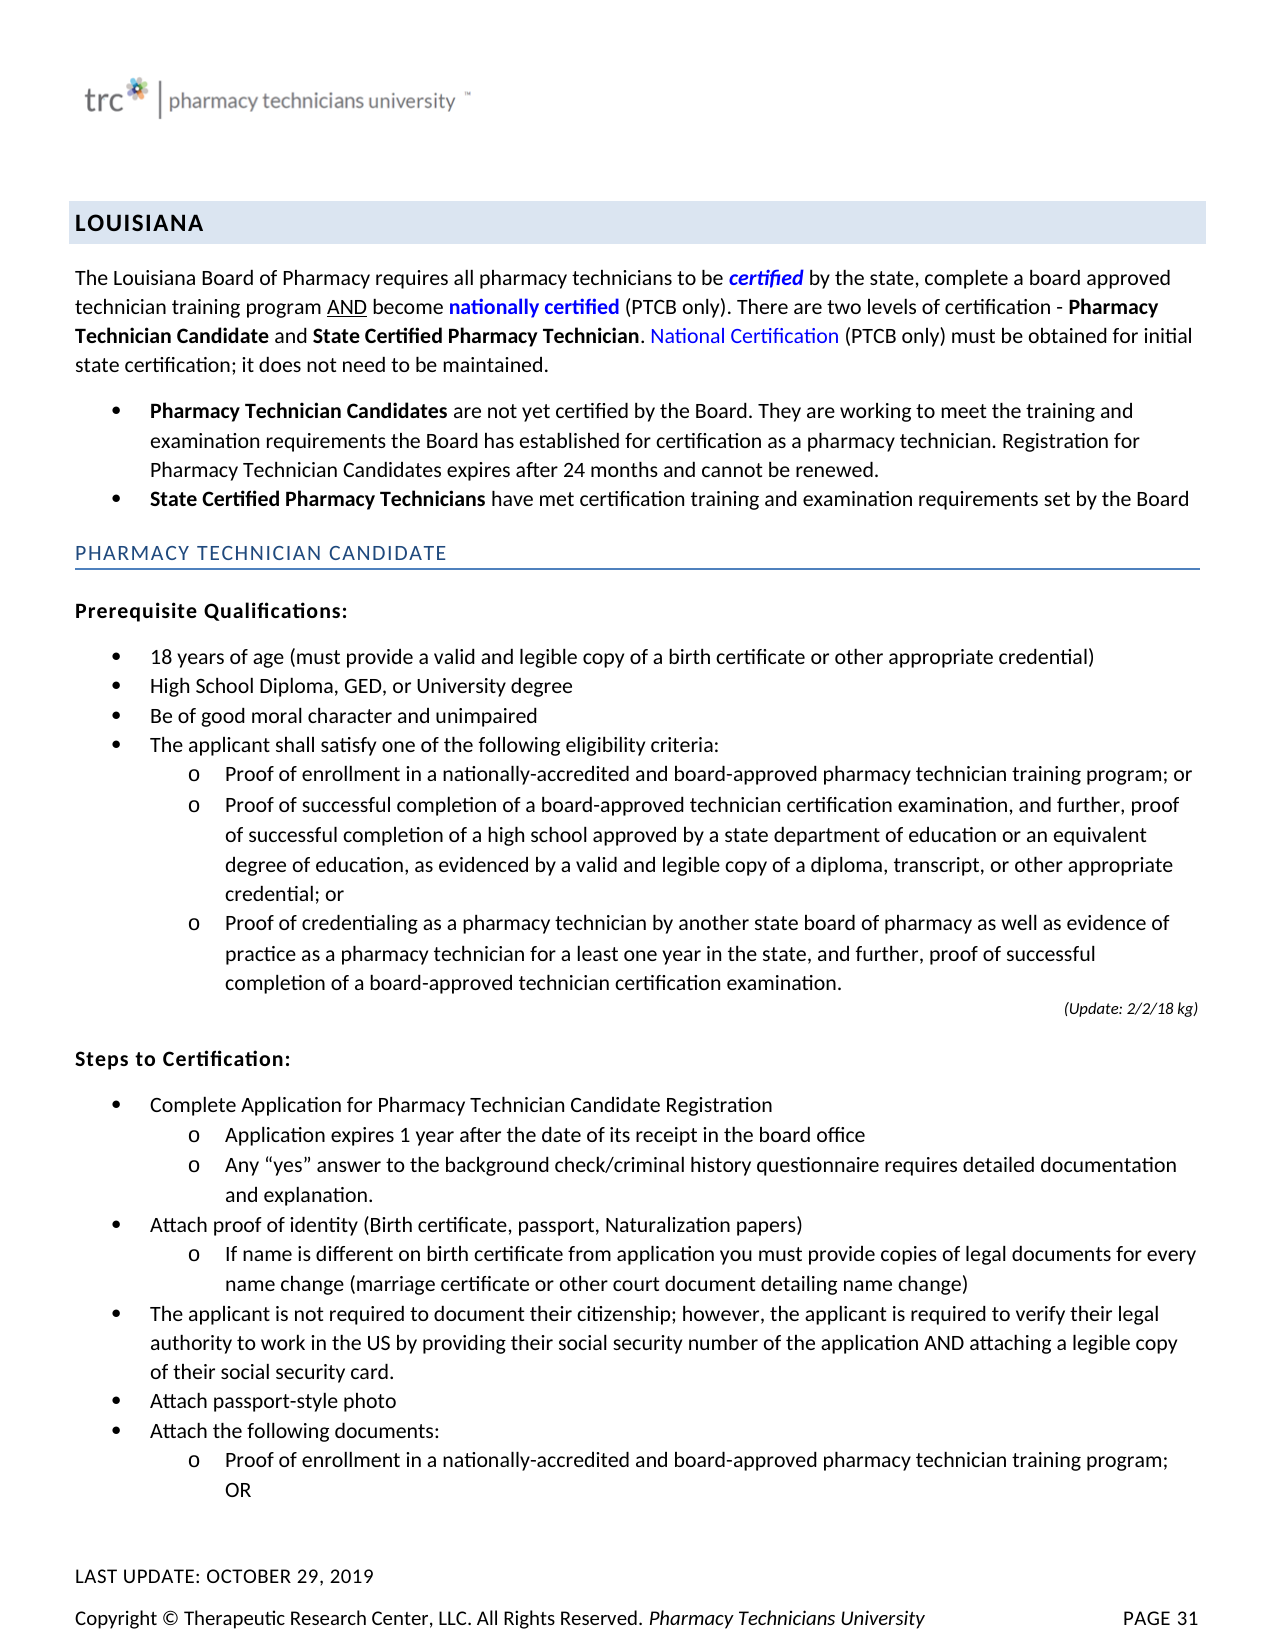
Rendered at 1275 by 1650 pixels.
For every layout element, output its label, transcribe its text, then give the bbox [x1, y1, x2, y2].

list High School Diploma, GED, or University degree [112, 673, 1200, 699]
list Complete Application for Pharmacy Technician Candidate Registration [112, 1091, 1200, 1118]
list Proof of successful completion of a board-approved technician certification examination, and further, proof of successful completion of a high school approved by a state department of education or an equivalent degree of education, as evidenced by a valid and legible copy of a diploma, transcript, or other appropriate credential; or [187, 791, 1200, 907]
subtitle Steps to Certification: [75, 1046, 1200, 1072]
list State Certified Pharmacy Technicians have met certification training and examination requirements set by the Board [112, 485, 1200, 512]
subtitle Pharmacy Technician Candidate [75, 539, 1200, 568]
list Be of good moral character and unimpaired [112, 702, 1200, 729]
list The applicant is not required to document their citizenship; however, the applicant is required to verify their legal authority to work in the US by providing their social security number of the application AND attaching a legible copy of their social security card. [112, 1300, 1200, 1385]
list If name is different on birth certificate from application you must provide copies of legal documents for every name change (marriage certificate or other court document detailing name change) [187, 1240, 1200, 1297]
list Proof of credentialing as a pharmacy technician by another state board of pharmacy as well as evidence of practice as a pharmacy technician for a least one year in the state, and further, proof of successful completion of a board-approved technician certification examination. [187, 909, 1200, 996]
subtitle Louisiana [75, 207, 1200, 238]
list Application expires 1 year after the date of its receipt in the board office [187, 1121, 1200, 1148]
subtitle Prerequisite Qualifications: [75, 597, 1200, 624]
list Attach proof of identity (Birth certificate, passport, Naturalization papers) [112, 1211, 1200, 1238]
list Attach passport-style photo [112, 1388, 1200, 1414]
list Proof of enrollment in a nationally-accredited and board-approved pharmacy technician training program; or [187, 761, 1200, 788]
picture [75, 63, 477, 127]
list 18 years of age (must provide a valid and legible copy of a birth certificate or other appropriate credential) [112, 643, 1200, 670]
list Proof of enrollment in a nationally-accredited and board-approved pharmacy technician training program; OR [187, 1446, 1200, 1503]
list Attach the following documents: [112, 1417, 1200, 1444]
text The Louisiana Board of Pharmacy requires all pharmacy technicians to be certified by the state, complete a board approved technician training program AND become nationally certified (PTCB only). There are two levels of certification - Pharmacy Technician Candidate and State Certified Pharmacy Technician. National Certification (PTCB only) must be obtained for initial state certification; it does not need to be maintained. [75, 264, 1200, 378]
list The applicant shall satisfy one of the following eligibility criteria: [112, 731, 1200, 758]
list (Update: 2/2/18 kg) [225, 998, 1200, 1018]
list Pharmacy Technician Candidates are not yet certified by the Board. They are working to meet the training and examination requirements the Board has established for certification as a pharmacy technician. Registration for Pharmacy Technician Candidates expires after 24 months and cannot be renewed. [112, 397, 1200, 483]
list Any “yes” answer to the background check/criminal history questionnaire requires detailed documentation and explanation. [187, 1151, 1200, 1208]
